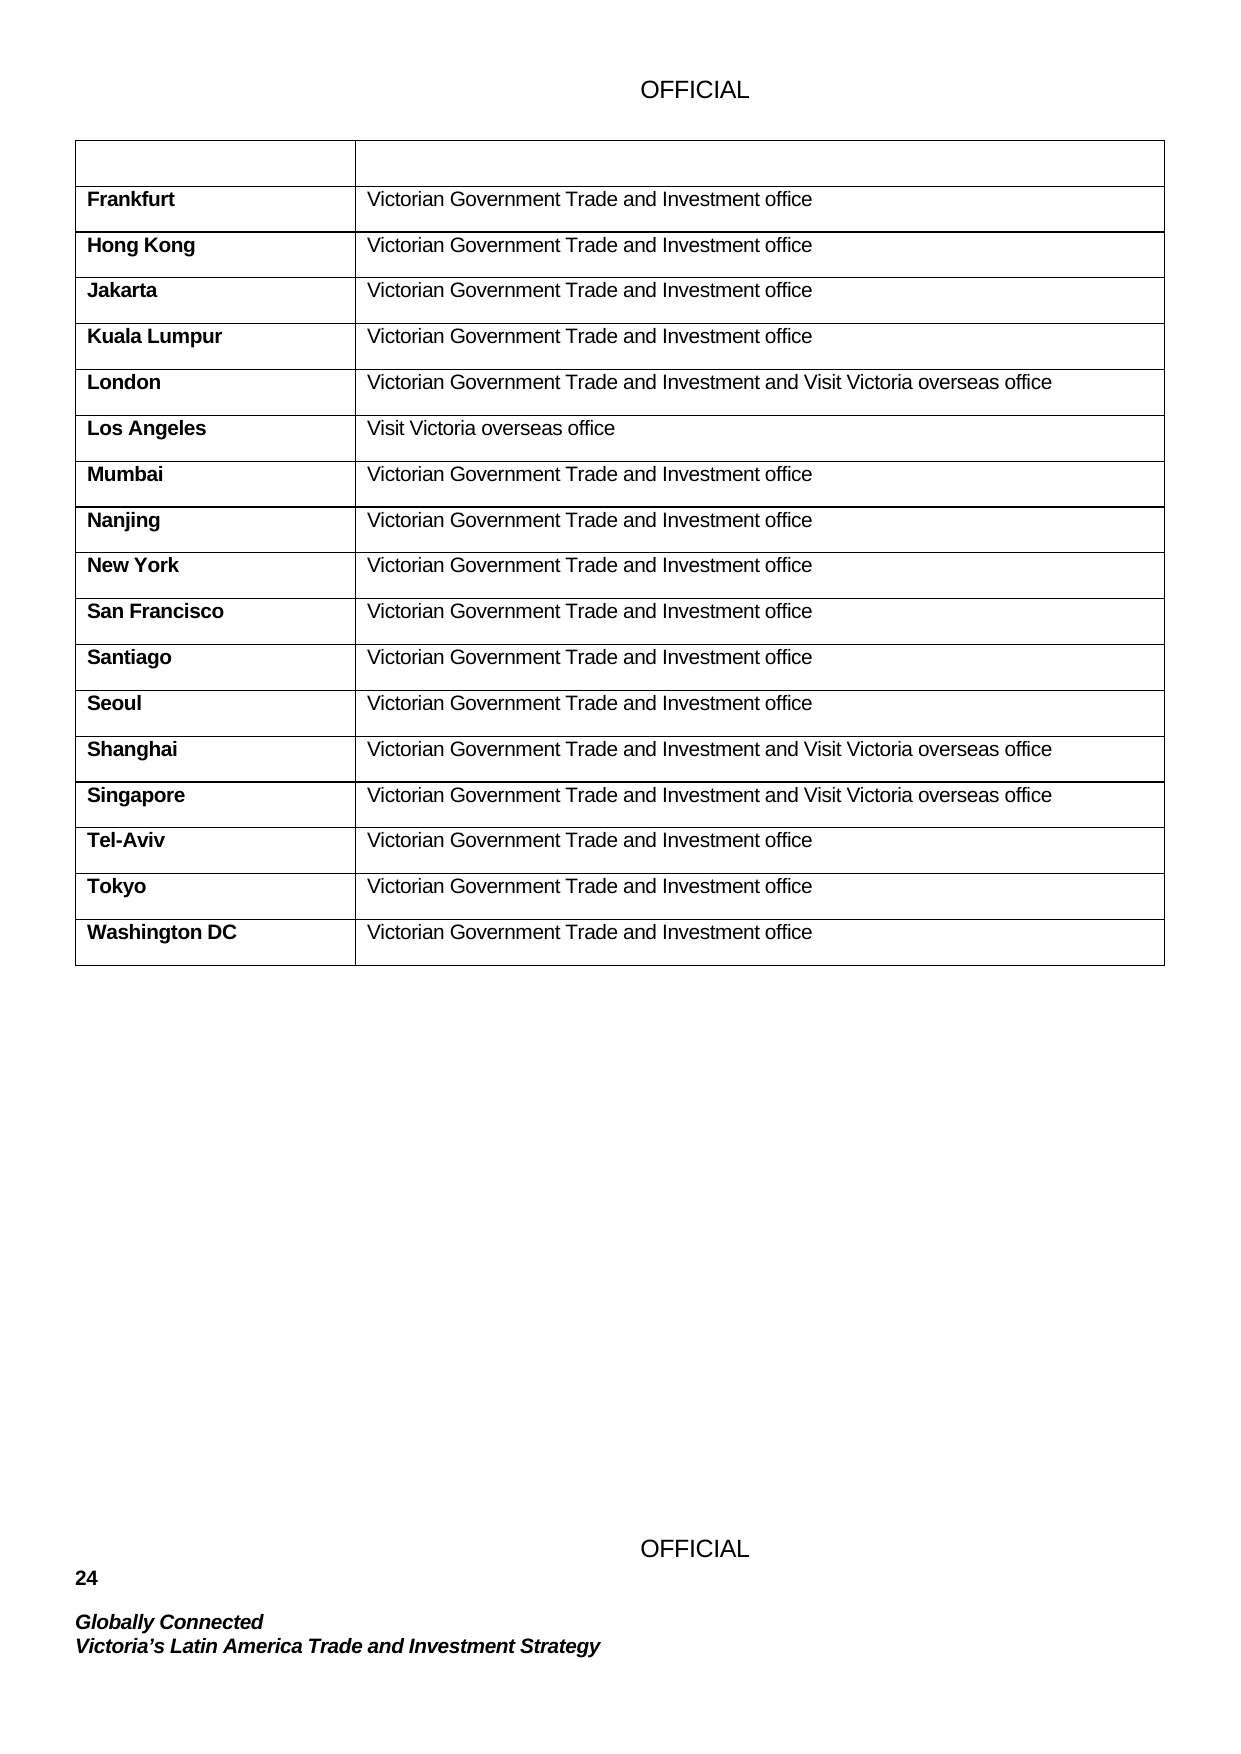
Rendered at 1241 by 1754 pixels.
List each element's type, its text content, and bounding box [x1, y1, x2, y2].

table_cell Shanghai [76, 737, 355, 781]
table_cell Victorian Government Trade and Investment office [356, 508, 1164, 552]
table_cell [356, 187, 1164, 231]
table_cell Singapore [76, 783, 355, 827]
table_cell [356, 141, 1164, 186]
table_cell Seoul [76, 691, 355, 736]
table_cell Victorian Government Trade and Investment and Visit Victoria overseas office [356, 783, 1164, 827]
table_cell Mumbai [76, 462, 355, 506]
table_cell Kuala Lumpur [76, 324, 355, 369]
table_cell Victorian Government Trade and Investment and Visit Victoria overseas office [356, 737, 1164, 781]
table_cell Victorian Government Trade and Investment office [356, 599, 1164, 644]
table_cell Jakarta [76, 278, 355, 323]
table_cell Victorian Government Trade and Investment office [356, 553, 1164, 598]
table_cell Visit Victoria overseas office [356, 416, 1164, 461]
table_cell Victorian Government Trade and Investment office [356, 828, 1164, 873]
table_cell Santiago [76, 645, 355, 690]
table_cell Victorian Government Trade and Investment office [356, 874, 1164, 919]
table_cell Victorian Government Trade and Investment office [356, 920, 1164, 965]
table_cell San Francisco [76, 599, 355, 644]
table_cell Victorian Government Trade and Investment office [356, 462, 1164, 506]
table_cell Victorian Government Trade and Investment and Visit Victoria overseas office [356, 370, 1164, 415]
table_cell Victorian Government Trade and Investment office [356, 278, 1164, 323]
table_cell London [76, 370, 355, 415]
table_cell Victorian Government Trade and Investment office [356, 324, 1164, 369]
table_cell Tel-Aviv [76, 828, 355, 873]
table_cell Los Angeles [76, 416, 355, 461]
table_cell Tokyo [76, 874, 355, 919]
table_cell Dubai [76, 141, 355, 186]
table_cell Victorian Government Trade and Investment office [356, 691, 1164, 736]
table_cell Nanjing [76, 508, 355, 552]
table_cell Frankfurt [76, 187, 355, 231]
table_cell New York [76, 553, 355, 598]
table_cell Victorian Government Trade and Investment office [356, 645, 1164, 690]
table_cell Washington DC [76, 920, 355, 965]
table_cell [356, 233, 1164, 277]
table_cell Hong Kong [76, 233, 355, 277]
